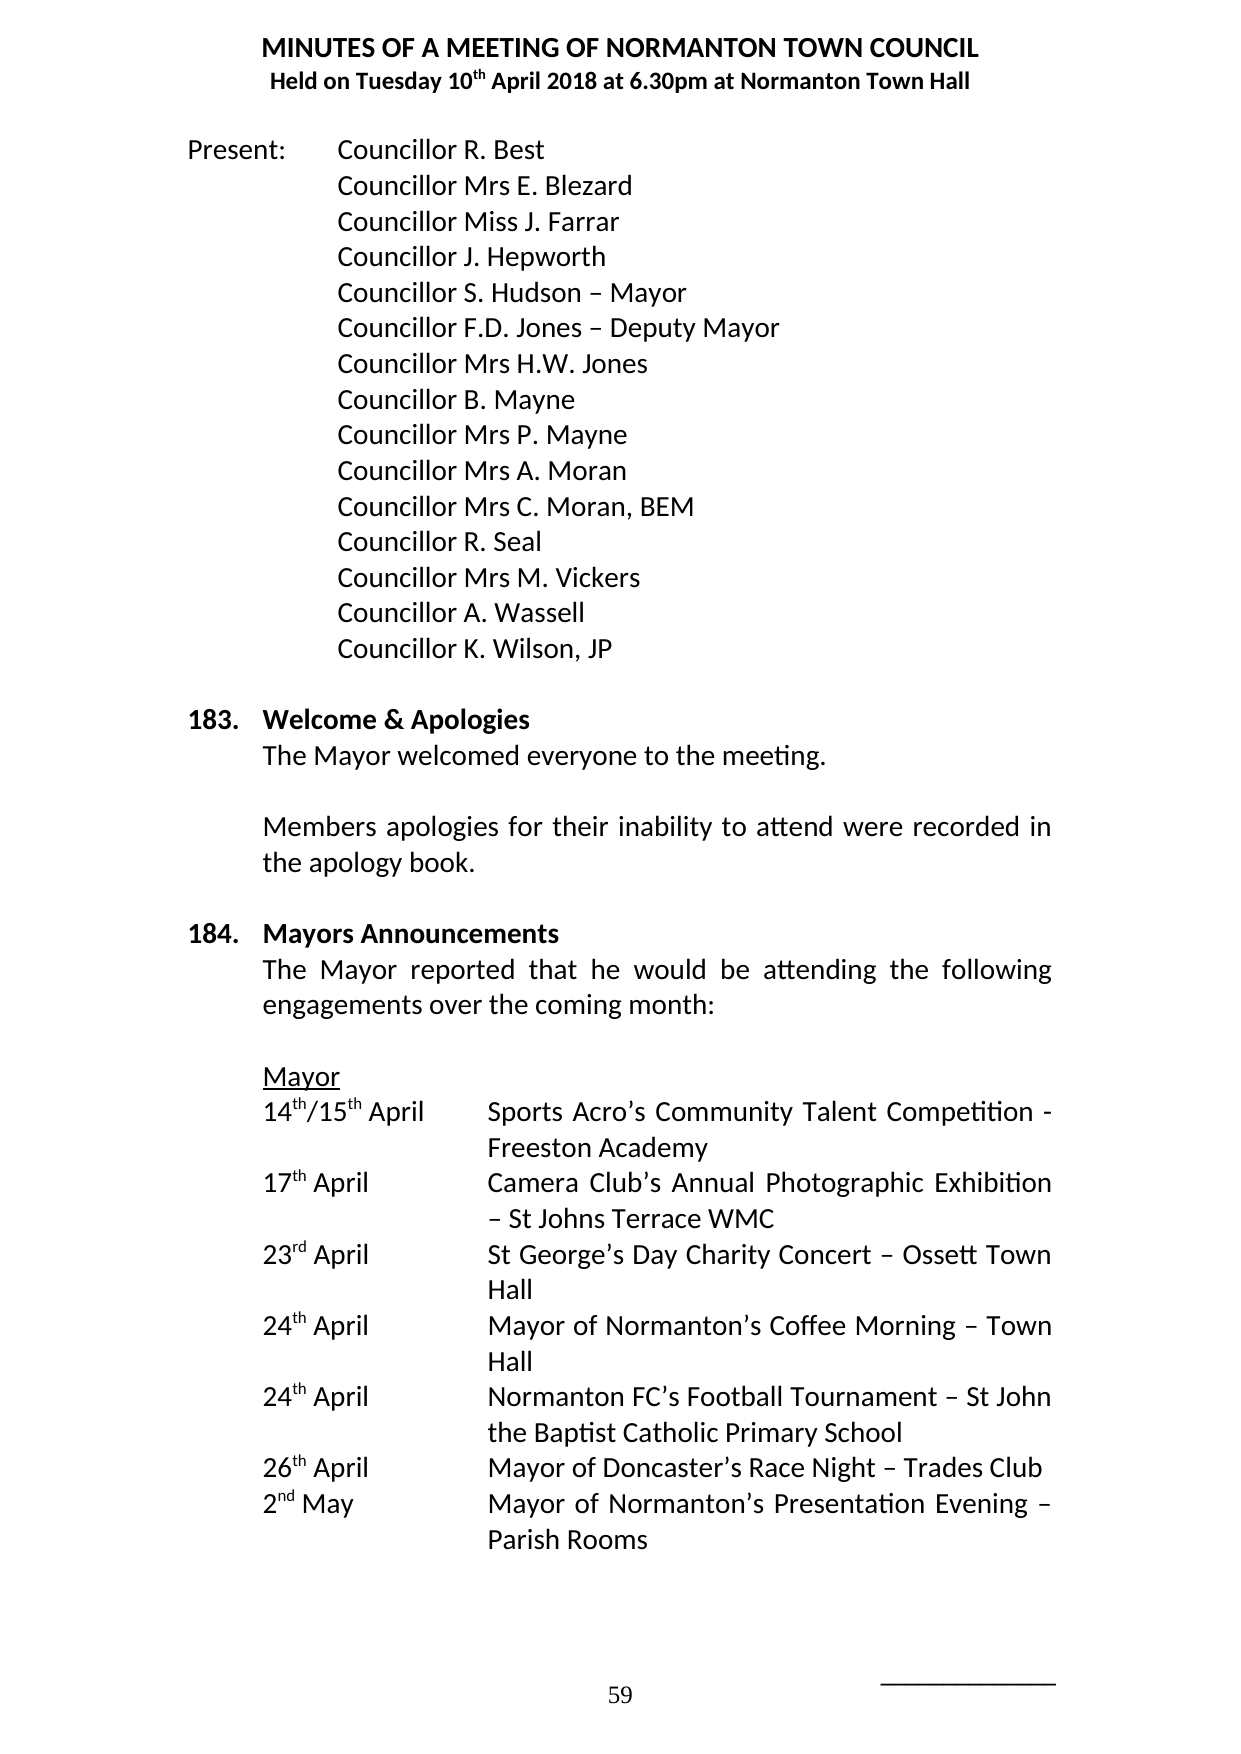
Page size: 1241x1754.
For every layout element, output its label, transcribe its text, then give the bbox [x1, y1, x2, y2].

text MINUTES OF A MEETING OF NORMANTON TOWN COUNCIL [187, 29, 1053, 65]
text Councillor Mrs M. Vickers [187, 559, 1053, 594]
text Councillor B. Mayne [187, 381, 1053, 416]
text The Mayor welcomed everyone to the meeting. [262, 737, 1053, 773]
text 24th April Mayor of Normanton’s Coffee Morning – Town Hall [262, 1307, 1053, 1378]
text Councillor Mrs C. Moran, BEM [187, 488, 1053, 523]
text Councillor Mrs H.W. Jones [187, 345, 1053, 381]
text 14th/15th April Sports Acro’s Community Talent Competition -Freeston Academy [262, 1093, 1053, 1164]
text Councillor R. Seal [187, 523, 1053, 559]
text Councillor A. Wassell [187, 594, 1053, 630]
text 23rd April St George’s Day Charity Concert – Ossett Town Hall [262, 1236, 1053, 1307]
text 17th April Camera Club’s Annual Photographic Exhibition – St Johns Terrace WMC [262, 1164, 1053, 1236]
text 26th April Mayor of Doncaster’s Race Night – Trades Club [262, 1449, 1053, 1485]
text Mayor [262, 1058, 1053, 1093]
text Present: Councillor R. Best [187, 131, 1053, 167]
text Councillor K. Wilson, JP [187, 630, 1053, 666]
text Councillor Miss J. Farrar [187, 203, 1053, 238]
text 24th April Normanton FC’s Football Tournament – St John the Baptist Catholic Primary School [262, 1378, 1053, 1449]
text 183. Welcome & Apologies [187, 701, 1053, 737]
text Councillor Mrs P. Mayne [187, 416, 1053, 452]
text 2nd May Mayor of Normanton’s Presentation Evening – Parish Rooms [262, 1485, 1053, 1556]
text 184. Mayors Announcements [187, 915, 1053, 951]
text Held on Tuesday 10th April 2018 at 6.30pm at Normanton Town Hall [187, 65, 1053, 96]
text Members apologies for their inability to attend were recorded in the apology book. [262, 808, 1053, 879]
text Councillor Mrs E. Blezard [262, 167, 1053, 203]
text The Mayor reported that he would be attending the following engagements over the coming month: [262, 951, 1053, 1022]
text Councillor Mrs A. Moran [187, 452, 1053, 488]
text Councillor F.D. Jones – Deputy Mayor [187, 309, 1053, 345]
text Councillor S. Hudson – Mayor [187, 274, 1053, 309]
text Councillor J. Hepworth [187, 238, 1053, 274]
